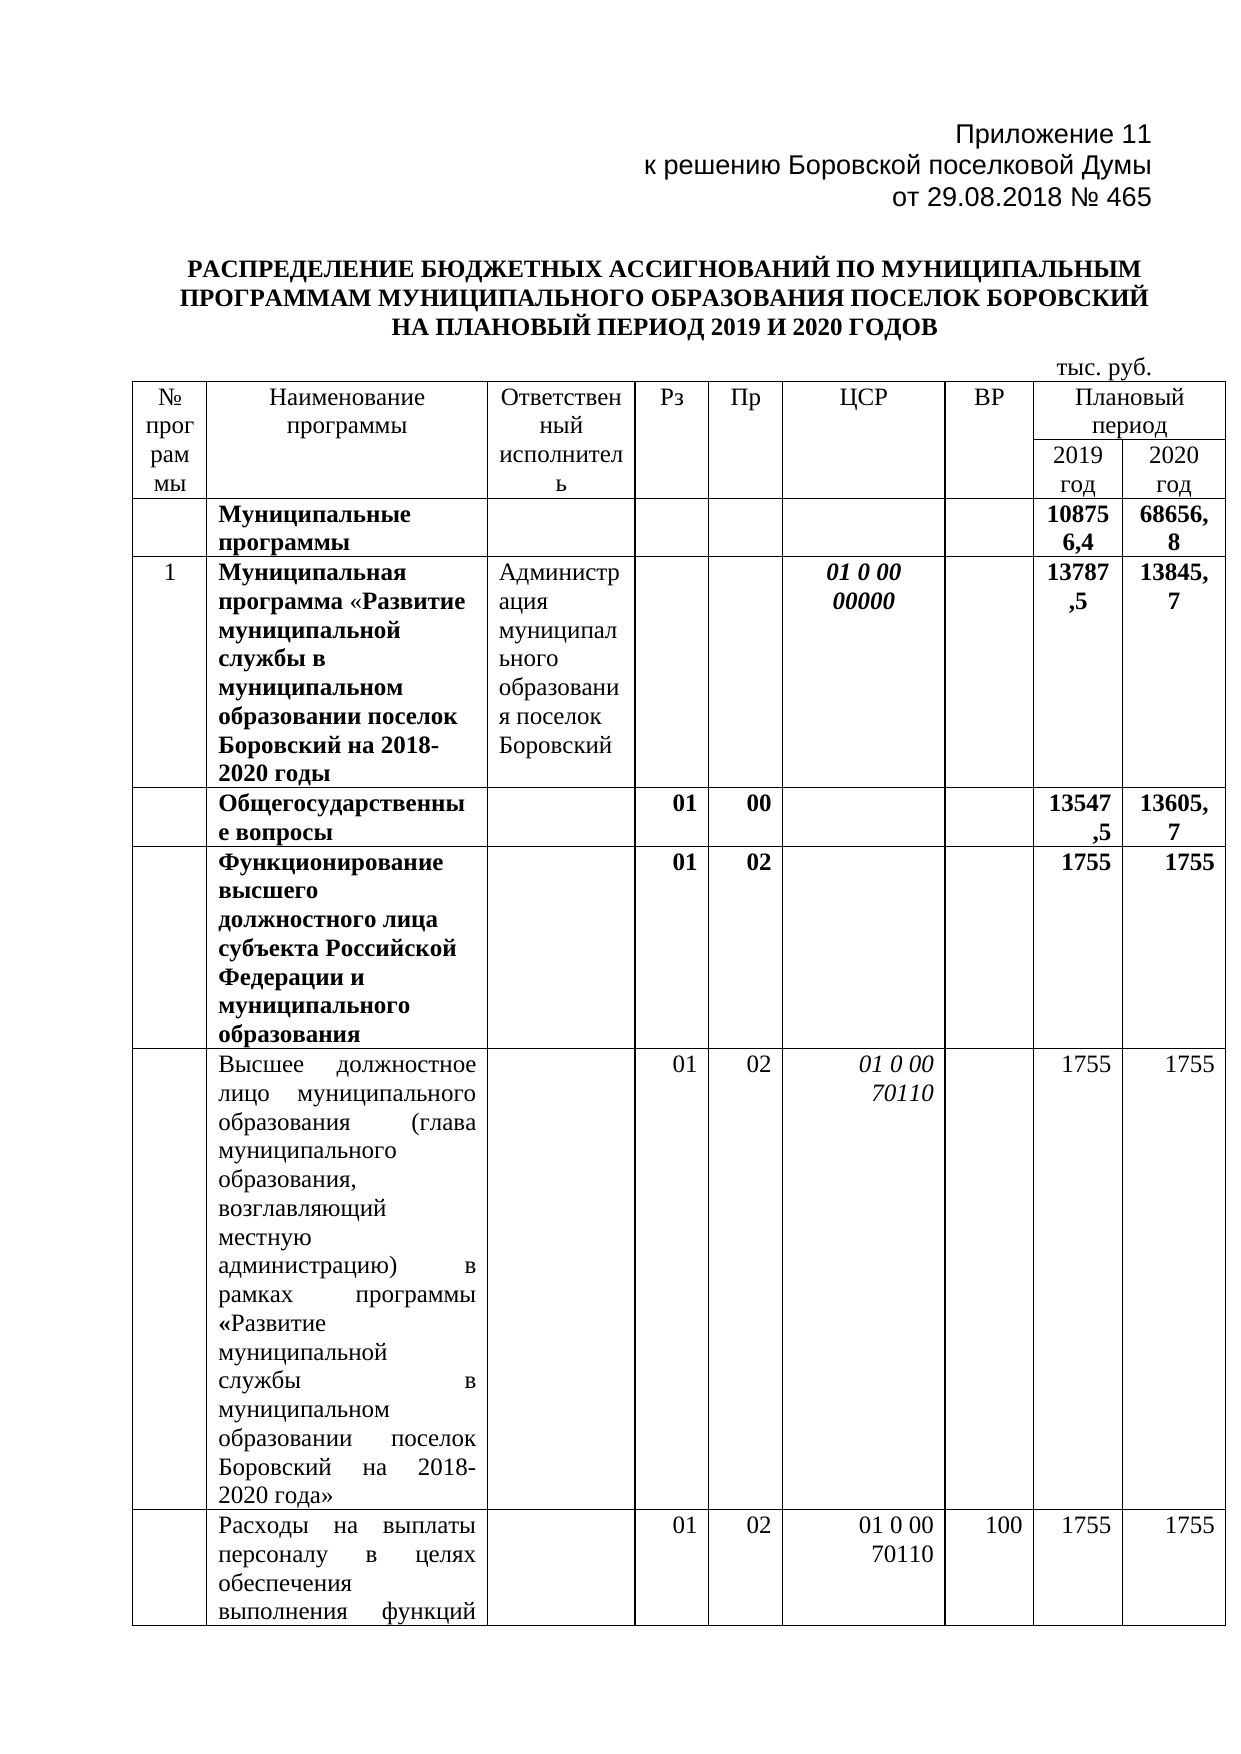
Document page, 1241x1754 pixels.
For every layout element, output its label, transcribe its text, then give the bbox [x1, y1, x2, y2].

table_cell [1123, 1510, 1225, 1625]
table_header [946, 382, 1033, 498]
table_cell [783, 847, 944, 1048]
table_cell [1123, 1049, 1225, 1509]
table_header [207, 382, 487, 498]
text от 29.08.2018 № 465 [177, 181, 1152, 212]
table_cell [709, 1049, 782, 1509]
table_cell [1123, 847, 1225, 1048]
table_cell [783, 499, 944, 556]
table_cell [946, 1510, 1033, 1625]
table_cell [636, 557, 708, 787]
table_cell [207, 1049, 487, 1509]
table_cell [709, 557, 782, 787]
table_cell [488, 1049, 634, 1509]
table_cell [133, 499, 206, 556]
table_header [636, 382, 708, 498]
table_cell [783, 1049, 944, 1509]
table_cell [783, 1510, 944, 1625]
text к решению Боровской поселковой Думы [177, 149, 1152, 181]
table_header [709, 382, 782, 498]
text Приложение 11 [177, 118, 1152, 149]
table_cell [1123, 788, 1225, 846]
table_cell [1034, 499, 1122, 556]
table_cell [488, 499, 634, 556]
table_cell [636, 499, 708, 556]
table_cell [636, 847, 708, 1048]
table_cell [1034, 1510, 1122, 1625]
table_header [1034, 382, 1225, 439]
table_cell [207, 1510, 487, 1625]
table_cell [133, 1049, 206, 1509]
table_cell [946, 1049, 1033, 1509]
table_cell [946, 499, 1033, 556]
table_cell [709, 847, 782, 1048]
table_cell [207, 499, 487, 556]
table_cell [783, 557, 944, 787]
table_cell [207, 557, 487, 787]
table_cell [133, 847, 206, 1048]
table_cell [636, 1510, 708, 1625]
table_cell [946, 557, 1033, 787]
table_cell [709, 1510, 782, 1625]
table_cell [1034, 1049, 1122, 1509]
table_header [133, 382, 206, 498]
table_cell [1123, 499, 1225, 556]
text РАСПРЕДЕЛЕНИЕ БЮДЖЕТНЫХ АССИГНОВАНИЙ ПО МУНИЦИПАЛЬНЫМ ПРОГРАММАМ МУНИЦИПАЛЬНОГО ОБРАЗОВАНИЯ ПОСЕЛОК БОРОВСКИЙ НА ПЛАНОВЫЙ ПЕРИОД 2019 И 2020 ГОДОВ [177, 254, 1152, 341]
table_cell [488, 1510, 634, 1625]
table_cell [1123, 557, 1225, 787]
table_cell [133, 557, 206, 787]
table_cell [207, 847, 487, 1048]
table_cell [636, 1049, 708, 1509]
text тыс. руб. [177, 352, 1152, 381]
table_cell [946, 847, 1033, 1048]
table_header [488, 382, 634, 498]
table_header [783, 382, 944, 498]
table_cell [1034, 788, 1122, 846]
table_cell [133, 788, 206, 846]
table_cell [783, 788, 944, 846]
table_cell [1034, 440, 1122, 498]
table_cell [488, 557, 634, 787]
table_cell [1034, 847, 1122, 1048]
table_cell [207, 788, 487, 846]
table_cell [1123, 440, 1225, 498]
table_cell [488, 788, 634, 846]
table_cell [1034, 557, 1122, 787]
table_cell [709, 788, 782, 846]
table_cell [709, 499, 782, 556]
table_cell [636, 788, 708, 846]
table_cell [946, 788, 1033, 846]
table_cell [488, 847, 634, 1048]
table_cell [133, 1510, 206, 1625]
